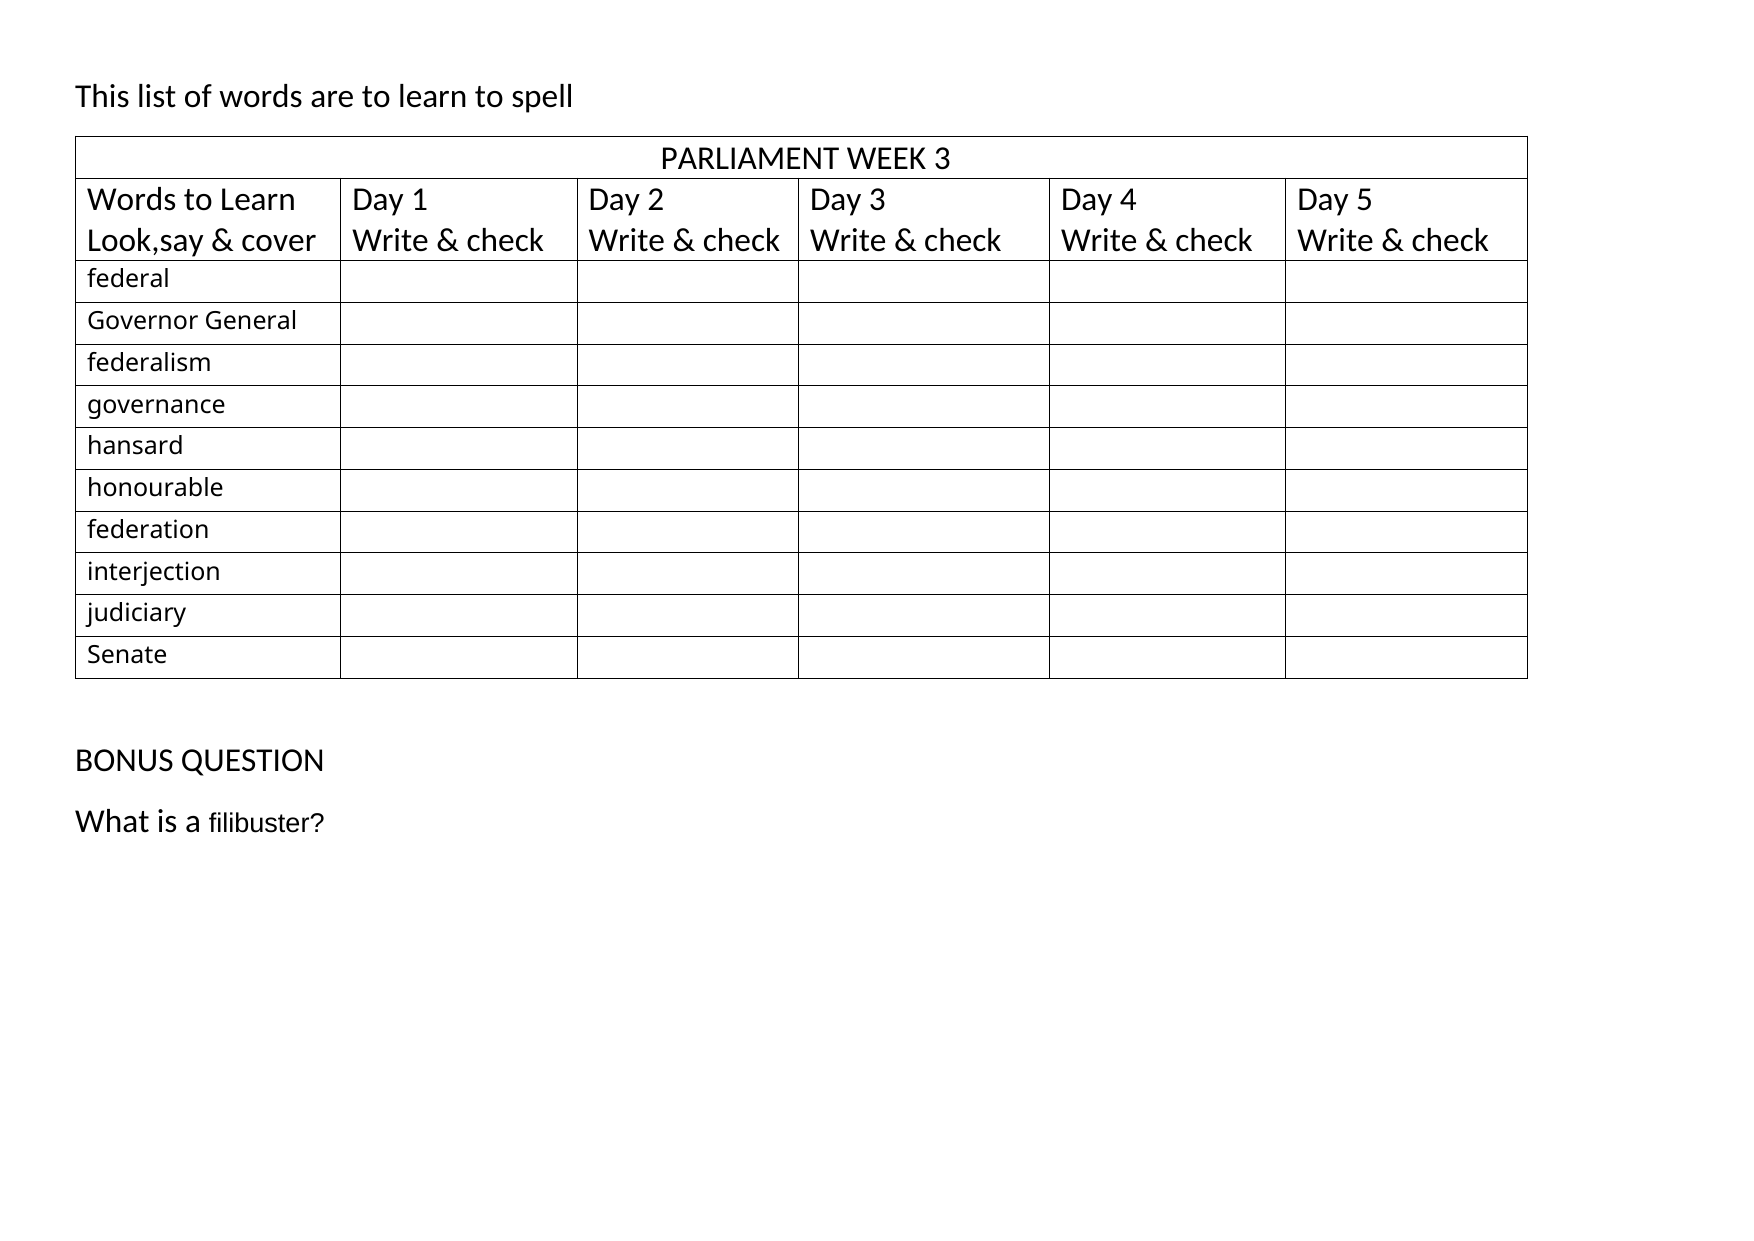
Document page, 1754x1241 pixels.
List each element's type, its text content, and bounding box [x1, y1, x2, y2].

table_cell [341, 303, 577, 343]
table_cell [799, 345, 1049, 385]
table_cell [1286, 428, 1527, 469]
table_cell [799, 512, 1049, 552]
table_cell [799, 428, 1049, 469]
text This list of words are to learn to spell [75, 75, 1679, 116]
table_cell [1050, 512, 1285, 552]
table_cell [1050, 303, 1285, 343]
table_cell [1286, 470, 1527, 511]
table_cell [799, 637, 1049, 678]
table_cell federal [76, 261, 340, 302]
table_cell [799, 553, 1049, 594]
table_cell [1286, 595, 1527, 636]
table_cell Governor General [76, 303, 340, 343]
table_cell [1286, 512, 1527, 552]
table_cell federation [76, 512, 340, 552]
table_cell [578, 637, 798, 678]
table_cell [1286, 261, 1527, 302]
table_cell governance [76, 386, 340, 427]
table_cell [578, 386, 798, 427]
table_cell [799, 470, 1049, 511]
table_header PARLIAMENT WEEK 3 [76, 137, 1527, 177]
table_cell Words to Learn Look,say & cover [76, 179, 340, 260]
table_cell [578, 345, 798, 385]
table_cell [341, 428, 577, 469]
table_cell [1050, 386, 1285, 427]
table_cell [799, 303, 1049, 343]
table_cell [799, 595, 1049, 636]
table_cell [578, 303, 798, 343]
table_cell interjection [76, 553, 340, 594]
table_cell [578, 428, 798, 469]
table_cell honourable [76, 470, 340, 511]
table_cell [341, 261, 577, 302]
table_cell [799, 261, 1049, 302]
table_cell [1050, 470, 1285, 511]
table_cell [341, 637, 577, 678]
table_cell [1286, 386, 1527, 427]
table_cell [1050, 345, 1285, 385]
table_cell hansard [76, 428, 340, 469]
text What is a filibuster? [75, 800, 1679, 841]
table_cell federalism [76, 345, 340, 385]
table_cell [578, 512, 798, 552]
table_cell [578, 553, 798, 594]
table_cell Day 2 Write & check [578, 179, 798, 260]
table_cell judiciary [76, 595, 340, 636]
table_cell [341, 470, 577, 511]
text BONUS QUESTION [75, 739, 1679, 780]
table_cell Day 1 Write & check [341, 179, 577, 260]
table_cell [1050, 261, 1285, 302]
table_cell [1286, 345, 1527, 385]
table_cell [341, 553, 577, 594]
table_cell [341, 386, 577, 427]
table_cell [1286, 553, 1527, 594]
table_cell [1050, 428, 1285, 469]
table_cell [578, 261, 798, 302]
table_cell Senate [76, 637, 340, 678]
table_cell [578, 595, 798, 636]
table_cell [1286, 303, 1527, 343]
table_cell [1050, 637, 1285, 678]
table_cell [578, 470, 798, 511]
table_cell [1286, 637, 1527, 678]
table_cell Day 5 Write & check [1286, 179, 1527, 260]
table_cell [799, 386, 1049, 427]
table_cell Day 3 Write & check [799, 179, 1049, 260]
table_cell [341, 595, 577, 636]
table_cell [1050, 595, 1285, 636]
table_cell Day 4 Write & check [1050, 179, 1285, 260]
table_cell [1050, 553, 1285, 594]
table_cell [341, 512, 577, 552]
table_cell [341, 345, 577, 385]
